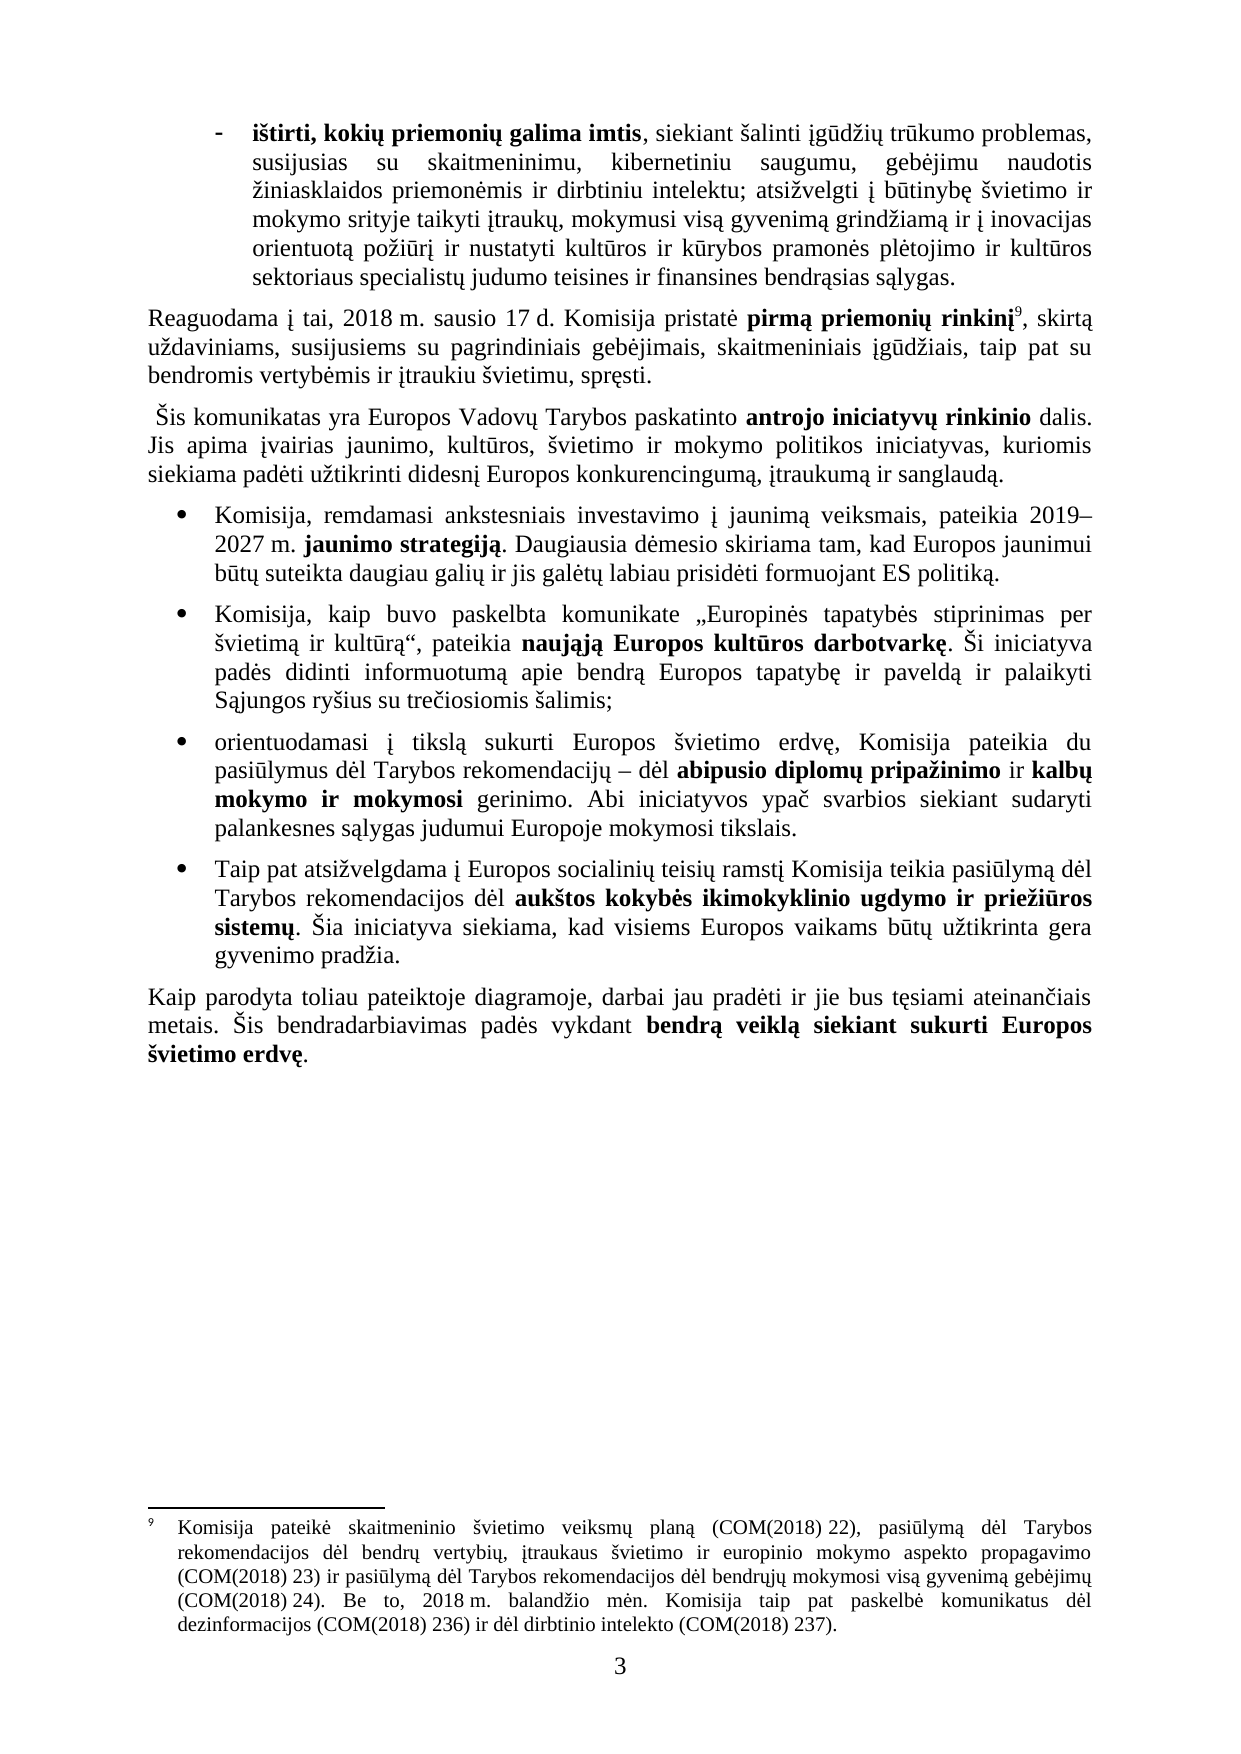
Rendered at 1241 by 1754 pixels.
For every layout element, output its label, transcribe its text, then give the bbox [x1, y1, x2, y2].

list ištirti, kokių priemonių galima imtis, siekiant šalinti įgūdžių trūkumo problemas, susijusias su skaitmeninimu, kibernetiniu saugumu, gebėjimu naudotis žiniasklaidos priemonėmis ir dirbtiniu intelektu; atsižvelgti į būtinybę švietimo ir mokymo srityje taikyti įtraukų, mokymusi visą gyvenimą grindžiamą ir į inovacijas orientuotą požiūrį ir nustatyti kultūros ir kūrybos pramonės plėtojimo ir kultūros sektoriaus specialistų judumo teisines ir finansines bendrąsias sąlygas. [214, 118, 1093, 291]
text Šis komunikatas yra Europos Vadovų Tarybos paskatinto antrojo iniciatyvų rinkinio dalis. Jis apima įvairias jaunimo, kultūros, švietimo ir mokymo politikos iniciatyvas, kuriomis siekiama padėti užtikrinti didesnį Europos konkurencingumą, įtraukumą ir sanglaudą. [148, 402, 1093, 488]
text Reaguodama į tai, 2018 m. sausio 17 d. Komisija pristatė pirmą priemonių rinkinį, skirtą uždaviniams, susijusiems su pagrindiniais gebėjimais, skaitmeniniais įgūdžiais, taip pat su bendromis vertybėmis ir įtraukiu švietimu, spręsti. [148, 303, 1093, 389]
list Komisija, kaip buvo paskelbta komunikate „Europinės tapatybės stiprinimas per švietimą ir kultūrą“, pateikia naująją Europos kultūros darbotvarkę. Ši iniciatyva padės didinti informuotumą apie bendrą Europos tapatybę ir paveldą ir palaikyti Sąjungos ryšius su trečiosiomis šalimis; [177, 599, 1093, 714]
text Kaip parodyta toliau pateiktoje diagramoje, darbai jau pradėti ir jie bus tęsiami ateinančiais metais. Šis bendradarbiavimas padės vykdant bendrą veiklą siekiant sukurti Europos švietimo erdvę. [148, 982, 1093, 1068]
list orientuodamasi į tikslą sukurti Europos švietimo erdvę, Komisija pateikia du pasiūlymus dėl Tarybos rekomendacijų – dėl abipusio diplomų pripažinimo ir kalbų mokymo ir mokymosi gerinimo. Abi iniciatyvos ypač svarbios siekiant sudaryti palankesnes sąlygas judumui Europoje mokymosi tikslais. [177, 727, 1093, 842]
list Komisija, remdamasi ankstesniais investavimo į jaunimą veiksmais, pateikia 2019–2027 m. jaunimo strategiją. Daugiausia dėmesio skiriama tam, kad Europos jaunimui būtų suteikta daugiau galių ir jis galėtų labiau prisidėti formuojant ES politiką. [177, 501, 1093, 587]
list Taip pat atsižvelgdama į Europos socialinių teisių ramstį Komisija teikia pasiūlymą dėl Tarybos rekomendacijos dėl aukštos kokybės ikimokyklinio ugdymo ir priežiūros sistemų. Šia iniciatyva siekiama, kad visiems Europos vaikams būtų užtikrinta gera gyvenimo pradžia. [177, 854, 1093, 969]
